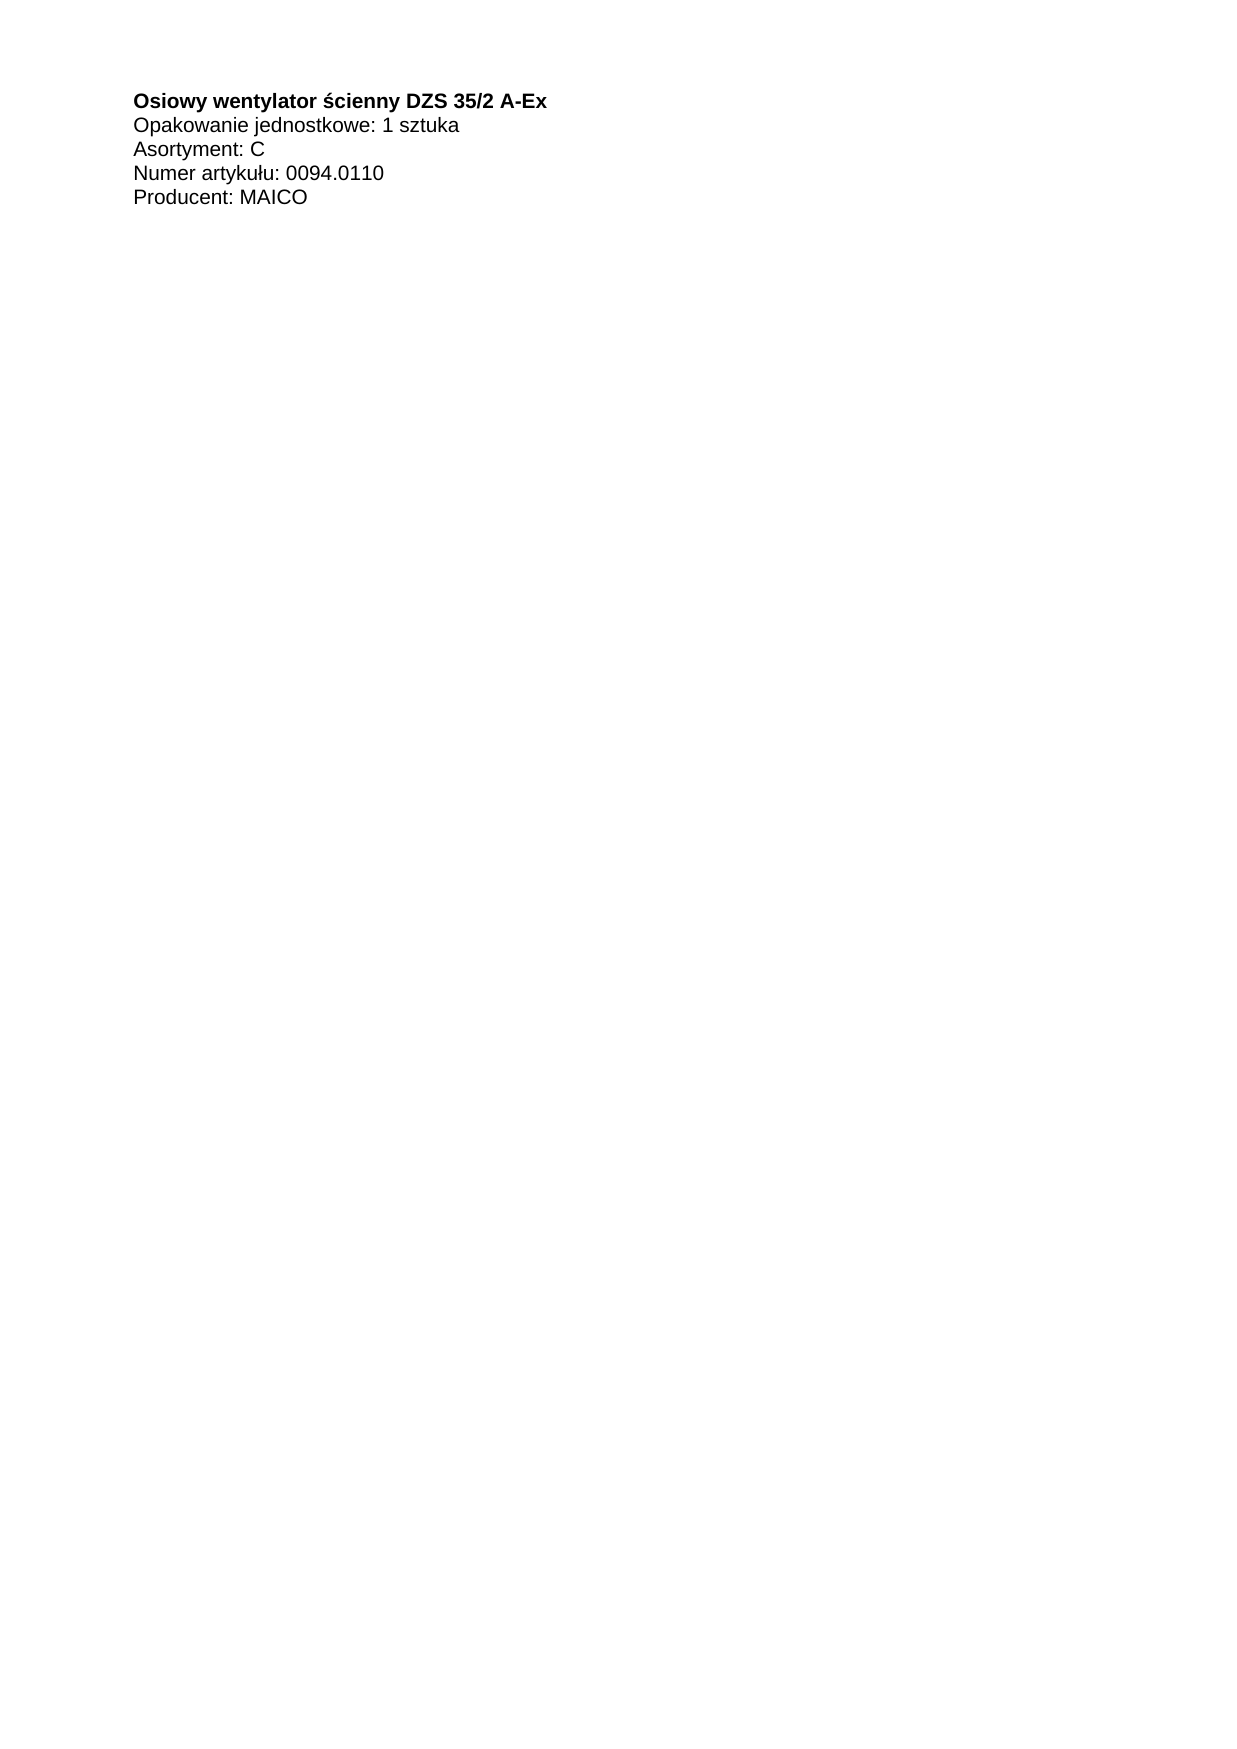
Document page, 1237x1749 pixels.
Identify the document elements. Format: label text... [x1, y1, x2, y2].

text Osiowy wentylator ścienny DZS 35/2 A-ExOpakowanie jednostkowe: 1 sztukaAsortyment: C Numer artykułu: 0094.0110Producent: MAICO [133, 89, 1148, 208]
